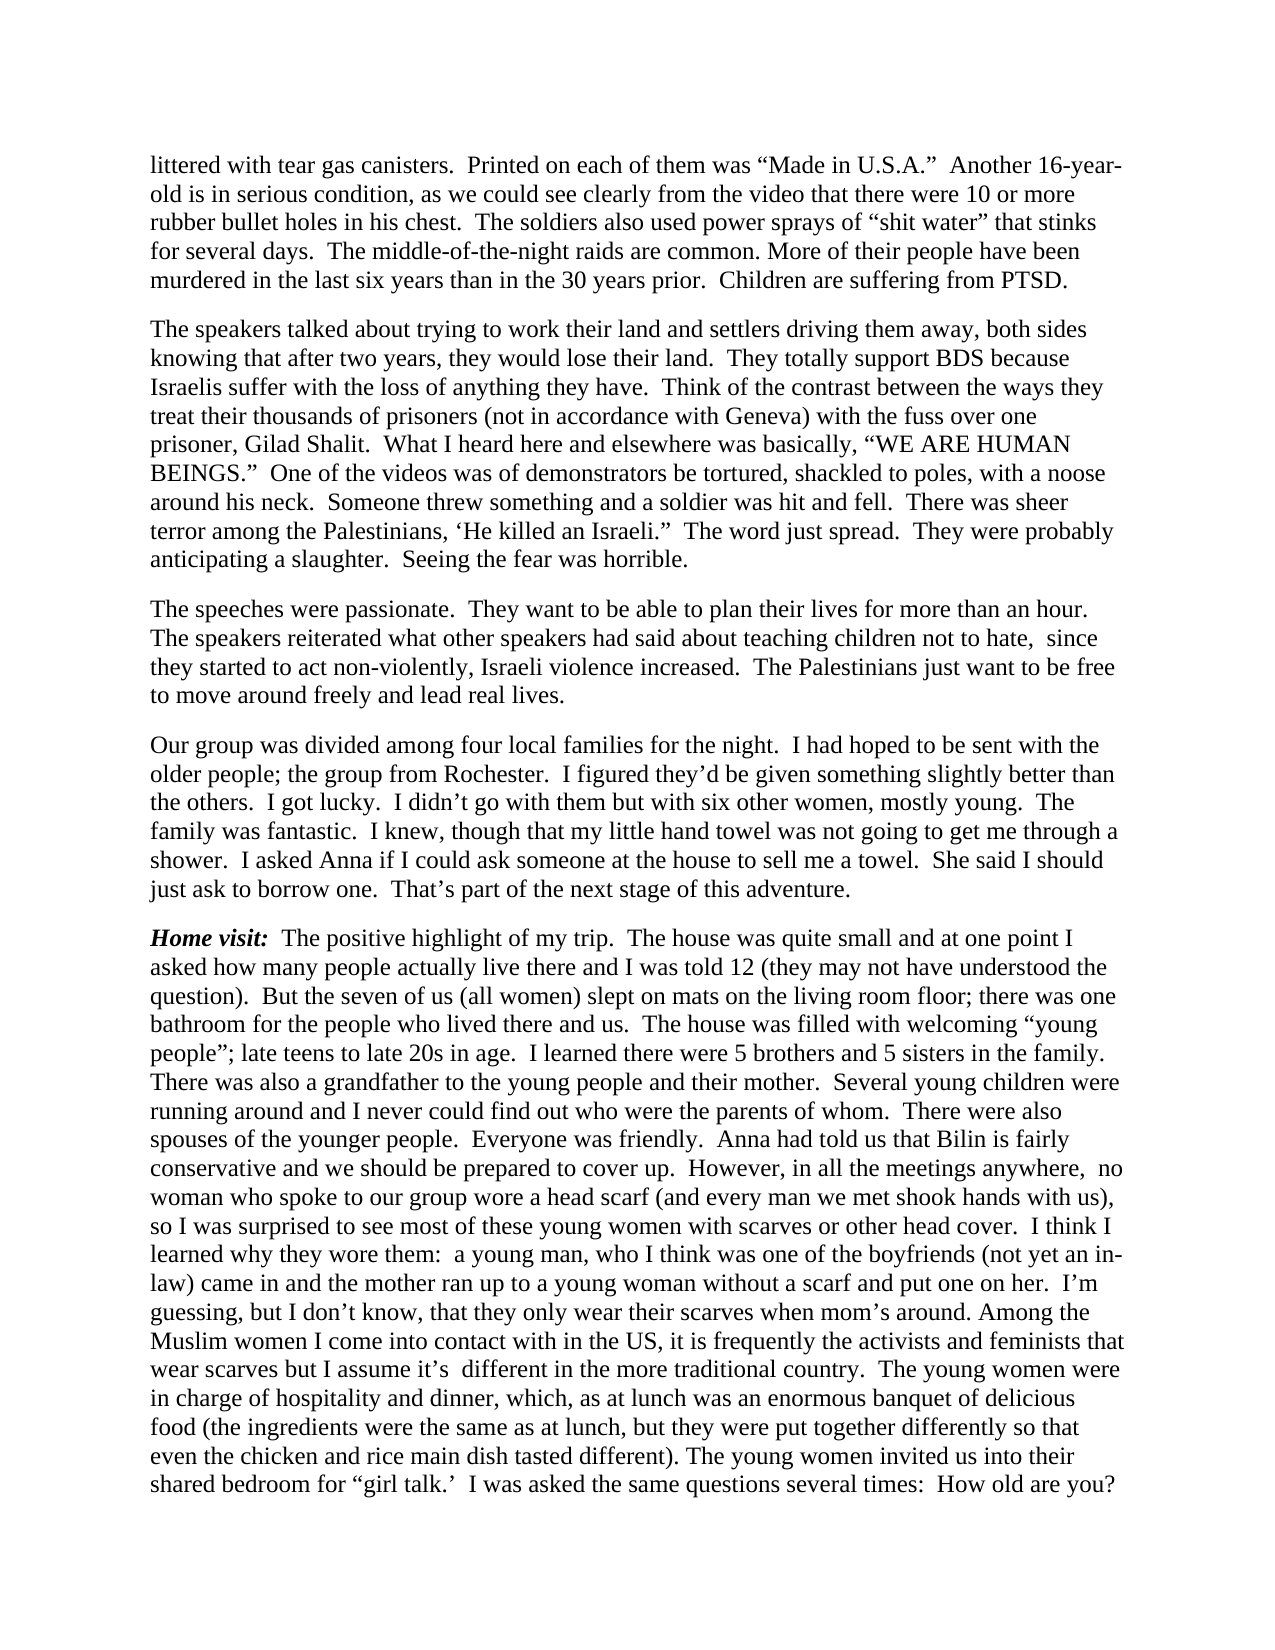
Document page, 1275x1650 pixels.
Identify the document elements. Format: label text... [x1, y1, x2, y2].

text Our group was divided among four local families for the night. I had hoped to be sent with the older people; the group from Rochester. I figured they’d be given something slightly better than the others. I got lucky. I didn’t go with them but with six other women, mostly young. The family was fantastic. I knew, though that my little hand towel was not going to get me through a shower. I asked Anna if I could ask someone at the house to sell me a towel. She said I should just ask to borrow one. That’s part of the next stage of this adventure. [150, 730, 1125, 902]
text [150, 150, 1125, 294]
text The speakers talked about trying to work their land and settlers driving them away, both sides knowing that after two years, they would lose their land. They totally support BDS because Israelis suffer with the loss of anything they have. Think of the contrast between the ways they treat their thousands of prisoners (not in accordance with Geneva) with the fuss over one prisoner, Gilad Shalit. What I heard here and elsewhere was basically, “WE ARE HUMAN BEINGS.” One of the videos was of demonstrators be tortured, shackled to poles, with a noose around his neck. Someone threw something and a soldier was hit and fell. There was sheer terror among the Palestinians, ‘He killed an Israeli.” The word just spread. They were probably anticipating a slaughter. Seeing the fear was horrible. [150, 314, 1125, 573]
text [150, 923, 1125, 1498]
text The speeches were passionate. They want to be able to plan their lives for more than an hour. The speakers reiterated what other speakers had said about teaching children not to hate, since they started to act non-violently, Israeli violence increased. The Palestinians just want to be free to move around freely and lead real lives. [150, 594, 1125, 709]
